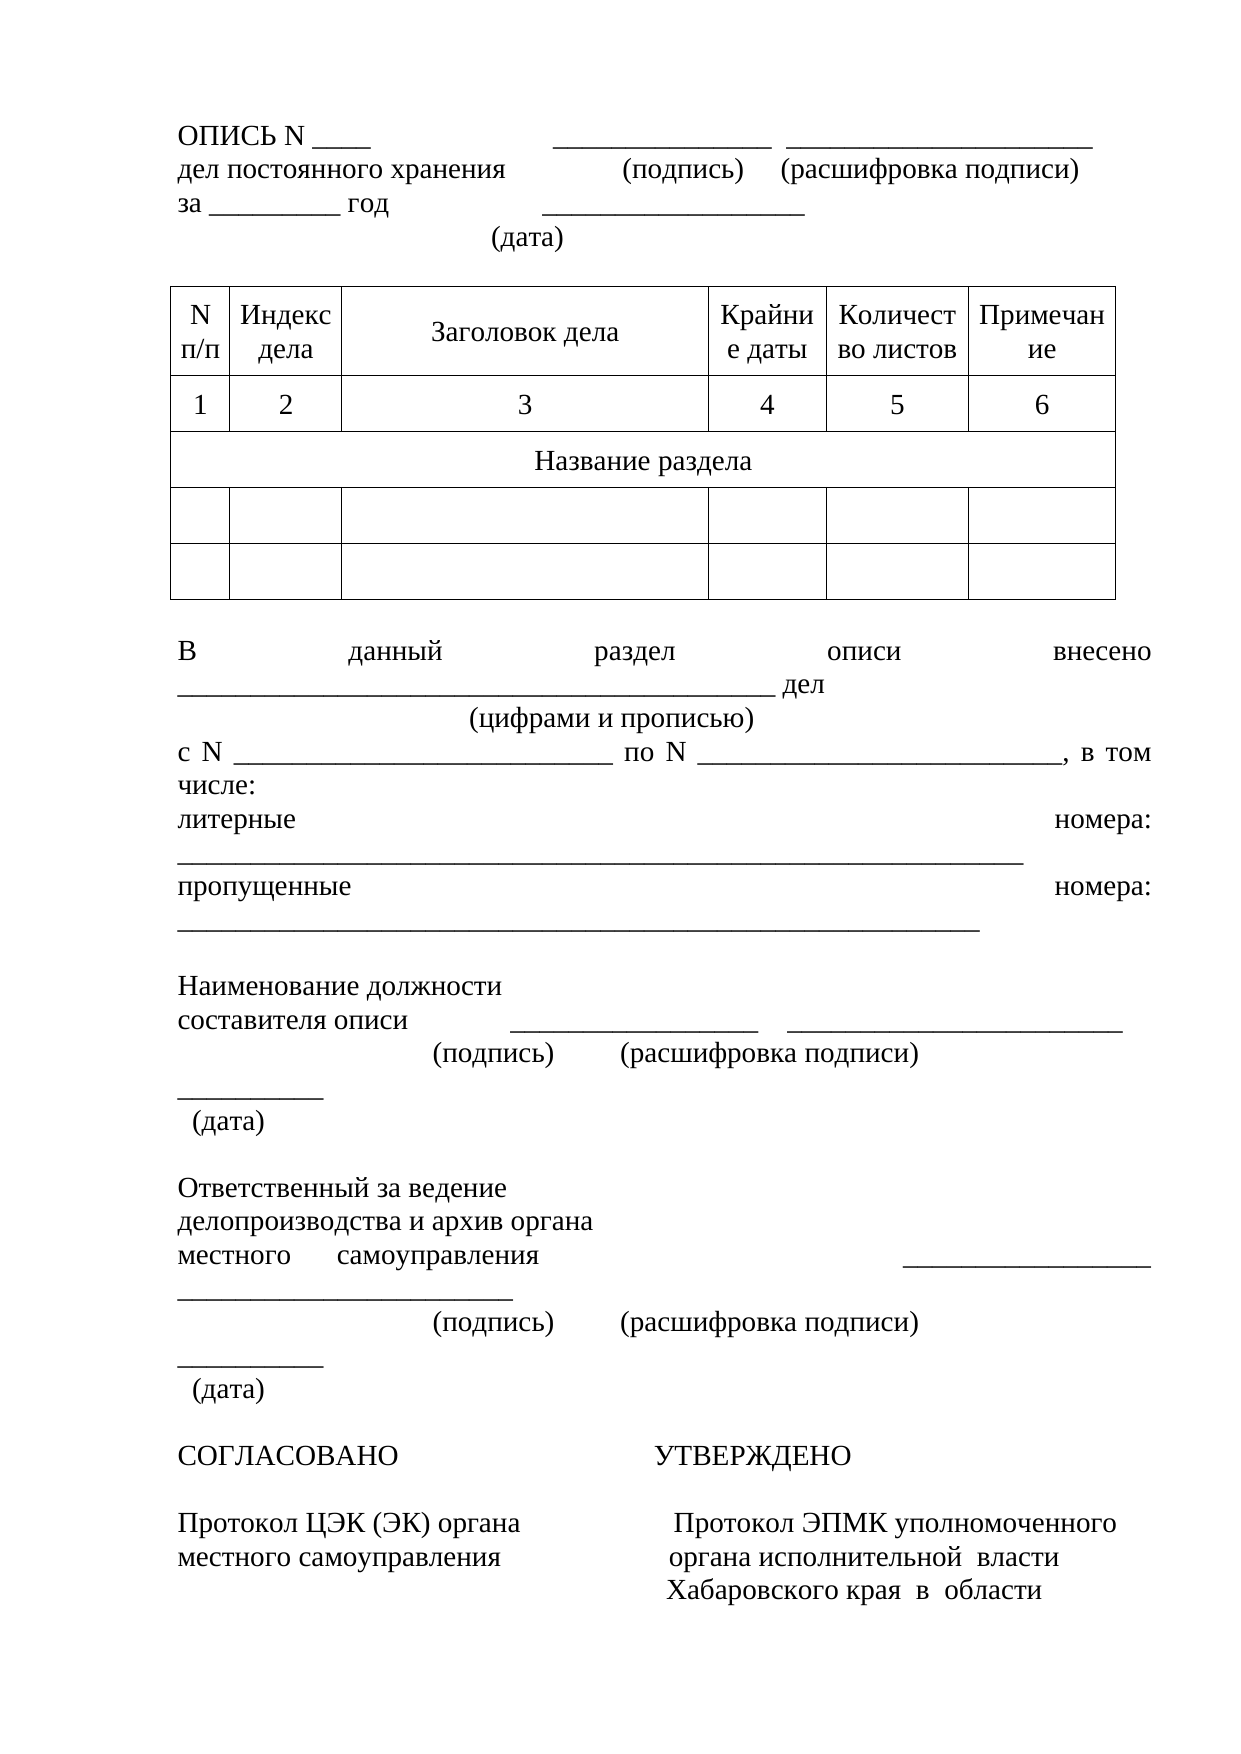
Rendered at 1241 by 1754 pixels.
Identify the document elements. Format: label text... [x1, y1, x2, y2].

table_cell [709, 544, 826, 598]
text Ответственный за ведение [177, 1170, 1152, 1203]
table_cell [969, 544, 1115, 598]
table_cell [171, 544, 229, 598]
text (подпись) (расшифровка подписи) [177, 1304, 1152, 1337]
table_cell [969, 488, 1115, 543]
table_cell 4 [709, 376, 826, 431]
text за _________ год __________________ [177, 185, 1152, 219]
text Хабаровского края в области [177, 1572, 1152, 1606]
text литерные номера: __________________________________________________________ [177, 801, 1152, 868]
table_cell [342, 544, 708, 598]
text (подпись) (расшифровка подписи) [177, 1036, 1152, 1069]
table_cell Название раздела [171, 432, 1115, 487]
table_header Крайние даты [709, 287, 826, 375]
text ОПИСЬ N ____ _______________ _____________________ [177, 118, 1152, 152]
table_cell [171, 488, 229, 543]
table_header Заголовок дела [342, 287, 708, 375]
table_header Примечание [969, 287, 1115, 375]
text составителя описи _________________ _______________________ [177, 1002, 1152, 1036]
table_cell 6 [969, 376, 1115, 431]
text с N __________________________ по N _________________________, в том числе: [177, 734, 1152, 801]
text (цифрами и прописью) [177, 700, 1152, 734]
table_header N п/п [171, 287, 229, 375]
table_cell [342, 488, 708, 543]
text местного самоуправления органа исполнительной власти [177, 1539, 1152, 1572]
table_cell [709, 488, 826, 543]
text В данный раздел описи внесено _________________________________________ дел [177, 633, 1152, 700]
text дел постоянного хранения (подпись) (расшифровка подписи) [177, 152, 1152, 185]
table_header Количество листов [827, 287, 968, 375]
text (дата) [177, 1371, 1152, 1404]
table_cell [827, 544, 968, 598]
table_cell 1 [171, 376, 229, 431]
text __________ [177, 1337, 1152, 1371]
table_cell [827, 488, 968, 543]
table_cell 2 [230, 376, 341, 431]
text Наименование должности [177, 968, 1152, 1002]
table_header Индекс дела [230, 287, 341, 375]
text местного самоуправления _________________ _______________________ [177, 1237, 1152, 1304]
text Протокол ЦЭК (ЭК) органа Протокол ЭПМК уполномоченного [177, 1505, 1152, 1539]
text пропущенные номера: _______________________________________________________ [177, 868, 1152, 935]
table_cell [230, 488, 341, 543]
table_cell [230, 544, 341, 598]
table_cell 5 [827, 376, 968, 431]
text (дата) [177, 1103, 1152, 1136]
table_cell 3 [342, 376, 708, 431]
text СОГЛАСОВАНО УТВЕРЖДЕНО [177, 1438, 1152, 1472]
text (дата) [177, 219, 1152, 252]
text __________ [177, 1069, 1152, 1103]
text делопроизводства и архив органа [177, 1203, 1152, 1237]
